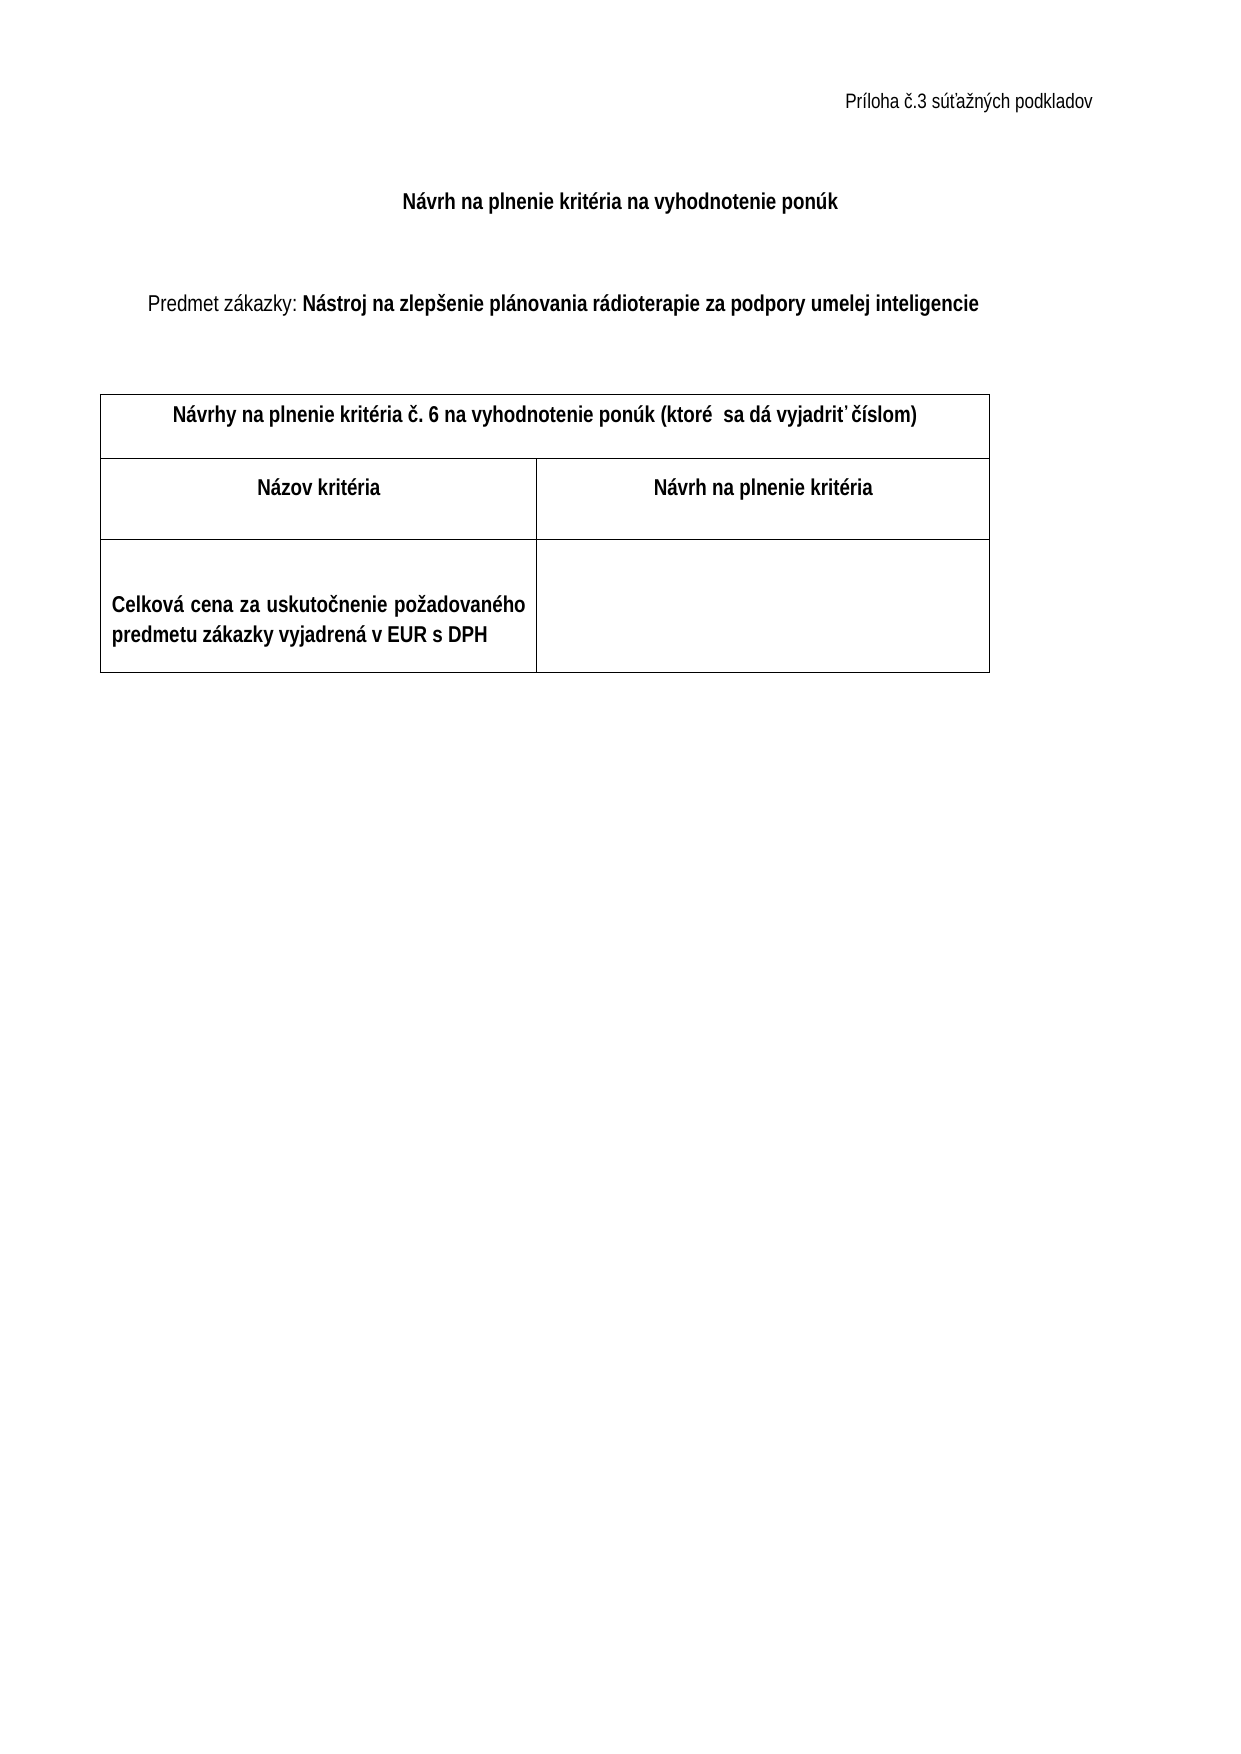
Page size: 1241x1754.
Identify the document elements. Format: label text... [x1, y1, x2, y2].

text Príloha č.3 súťažných podkladov [148, 89, 1093, 113]
text Predmet zákazky: Nástroj na zlepšenie plánovania rádioterapie za podpory umelej inteligencie [148, 290, 1093, 316]
table_header Návrhy na plnenie kritéria č. 6 na vyhodnotenie ponúk (ktoré sa dá vyjadriť číslom) [101, 395, 989, 458]
table_cell Návrh na plnenie kritéria [537, 459, 989, 539]
table_cell Celková cena za uskutočnenie požadovaného predmetu zákazky vyjadrená v EUR s DPH [101, 540, 536, 672]
table_cell [537, 540, 989, 672]
table_cell Názov kritéria [101, 459, 536, 539]
text Návrh na plnenie kritéria na vyhodnotenie ponúk [148, 188, 1093, 214]
